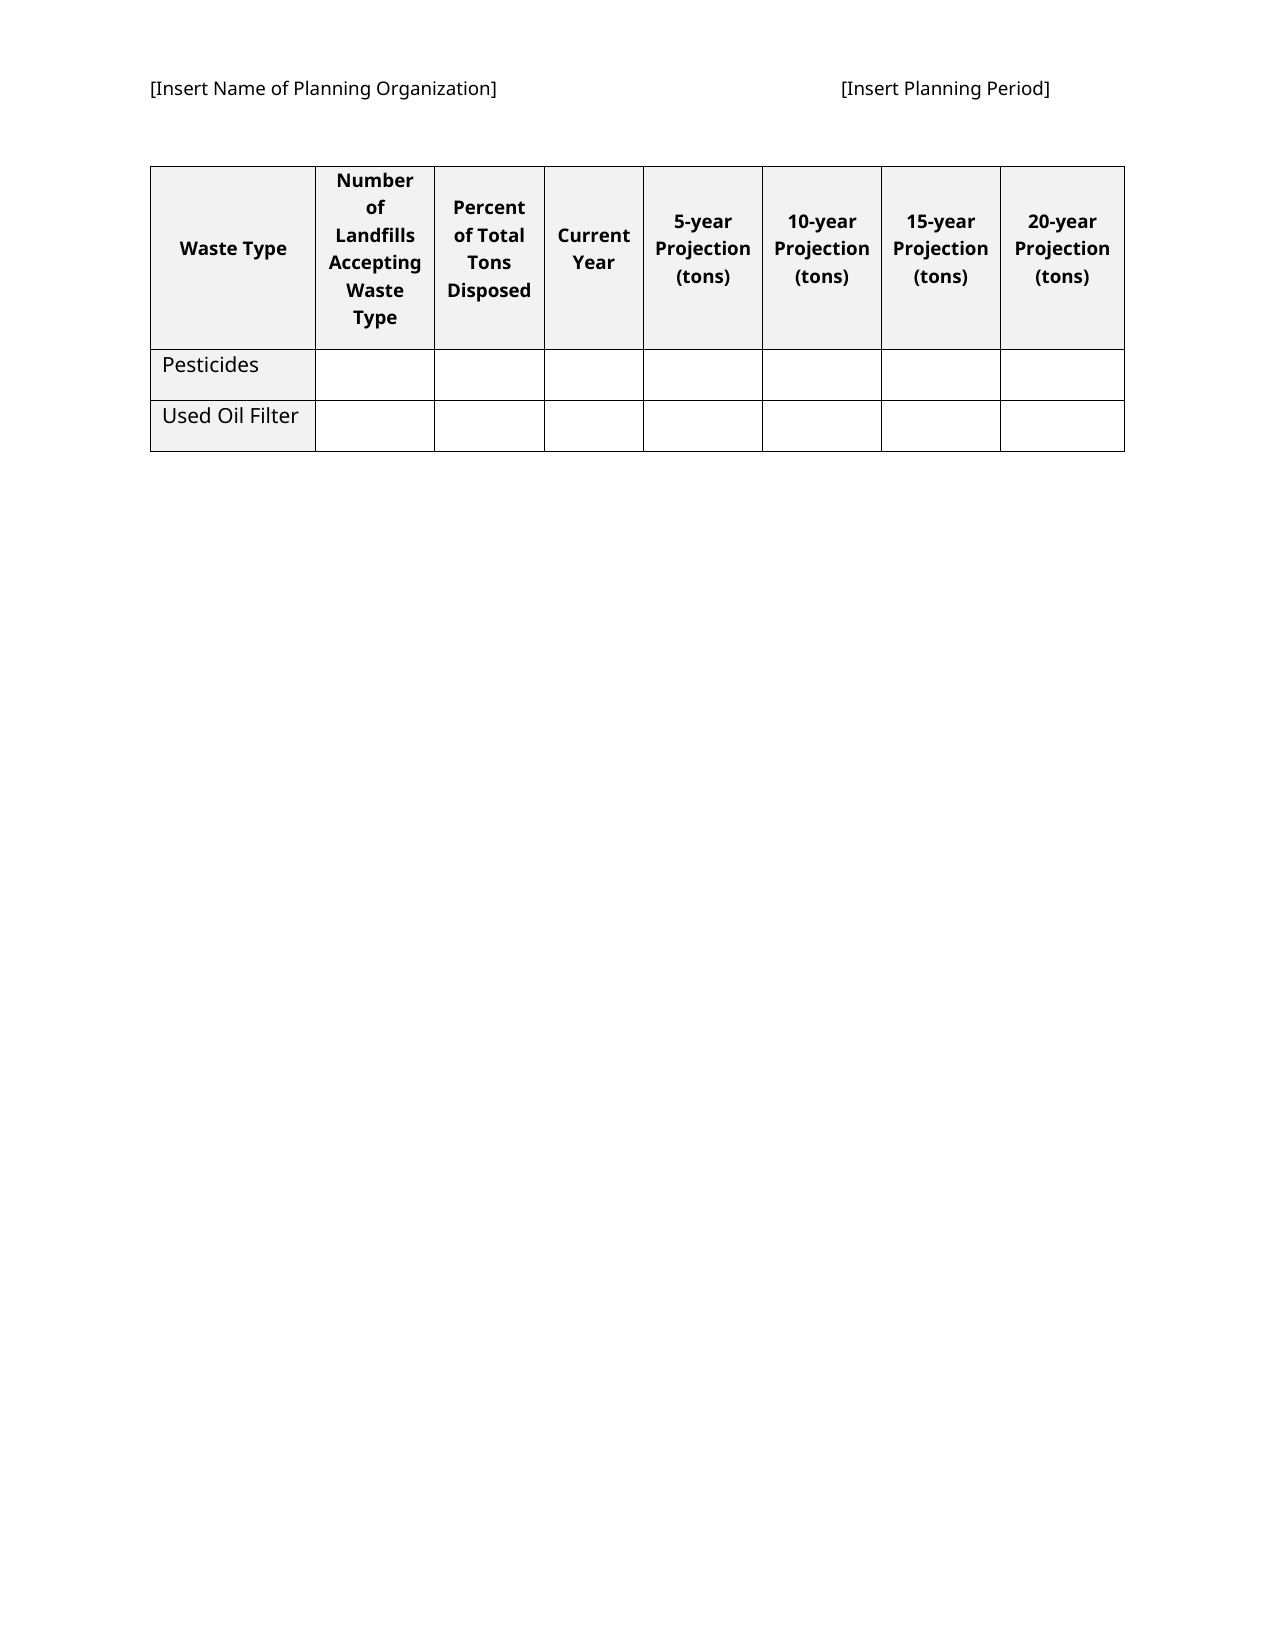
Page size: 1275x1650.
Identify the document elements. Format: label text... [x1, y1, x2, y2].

table_cell [545, 350, 643, 400]
table_cell [882, 350, 1000, 400]
table_header 15-year Projection (tons) [882, 167, 1000, 349]
table_header 20-year Projection (tons) [1001, 167, 1124, 349]
table_cell Used Oil Filter [151, 401, 315, 451]
table_cell [1001, 350, 1124, 400]
table_cell [763, 350, 881, 400]
table_header Percent of Total Tons Disposed [435, 167, 544, 349]
table_cell [316, 350, 434, 400]
table_header 5-year Projection (tons) [644, 167, 762, 349]
table_cell [545, 401, 643, 451]
table_header 10-year Projection (tons) [763, 167, 881, 349]
table_cell Pesticides [151, 350, 315, 400]
table_cell [316, 401, 434, 451]
table_cell [644, 401, 762, 451]
table_header Waste Type [151, 167, 315, 349]
table_header Current Year [545, 167, 643, 349]
table_cell [435, 401, 544, 451]
table_cell [763, 401, 881, 451]
table_cell [882, 401, 1000, 451]
table_cell [435, 350, 544, 400]
table_header Number of Landfills Accepting Waste Type [316, 167, 434, 349]
table_cell [1001, 401, 1124, 451]
table_cell [644, 350, 762, 400]
